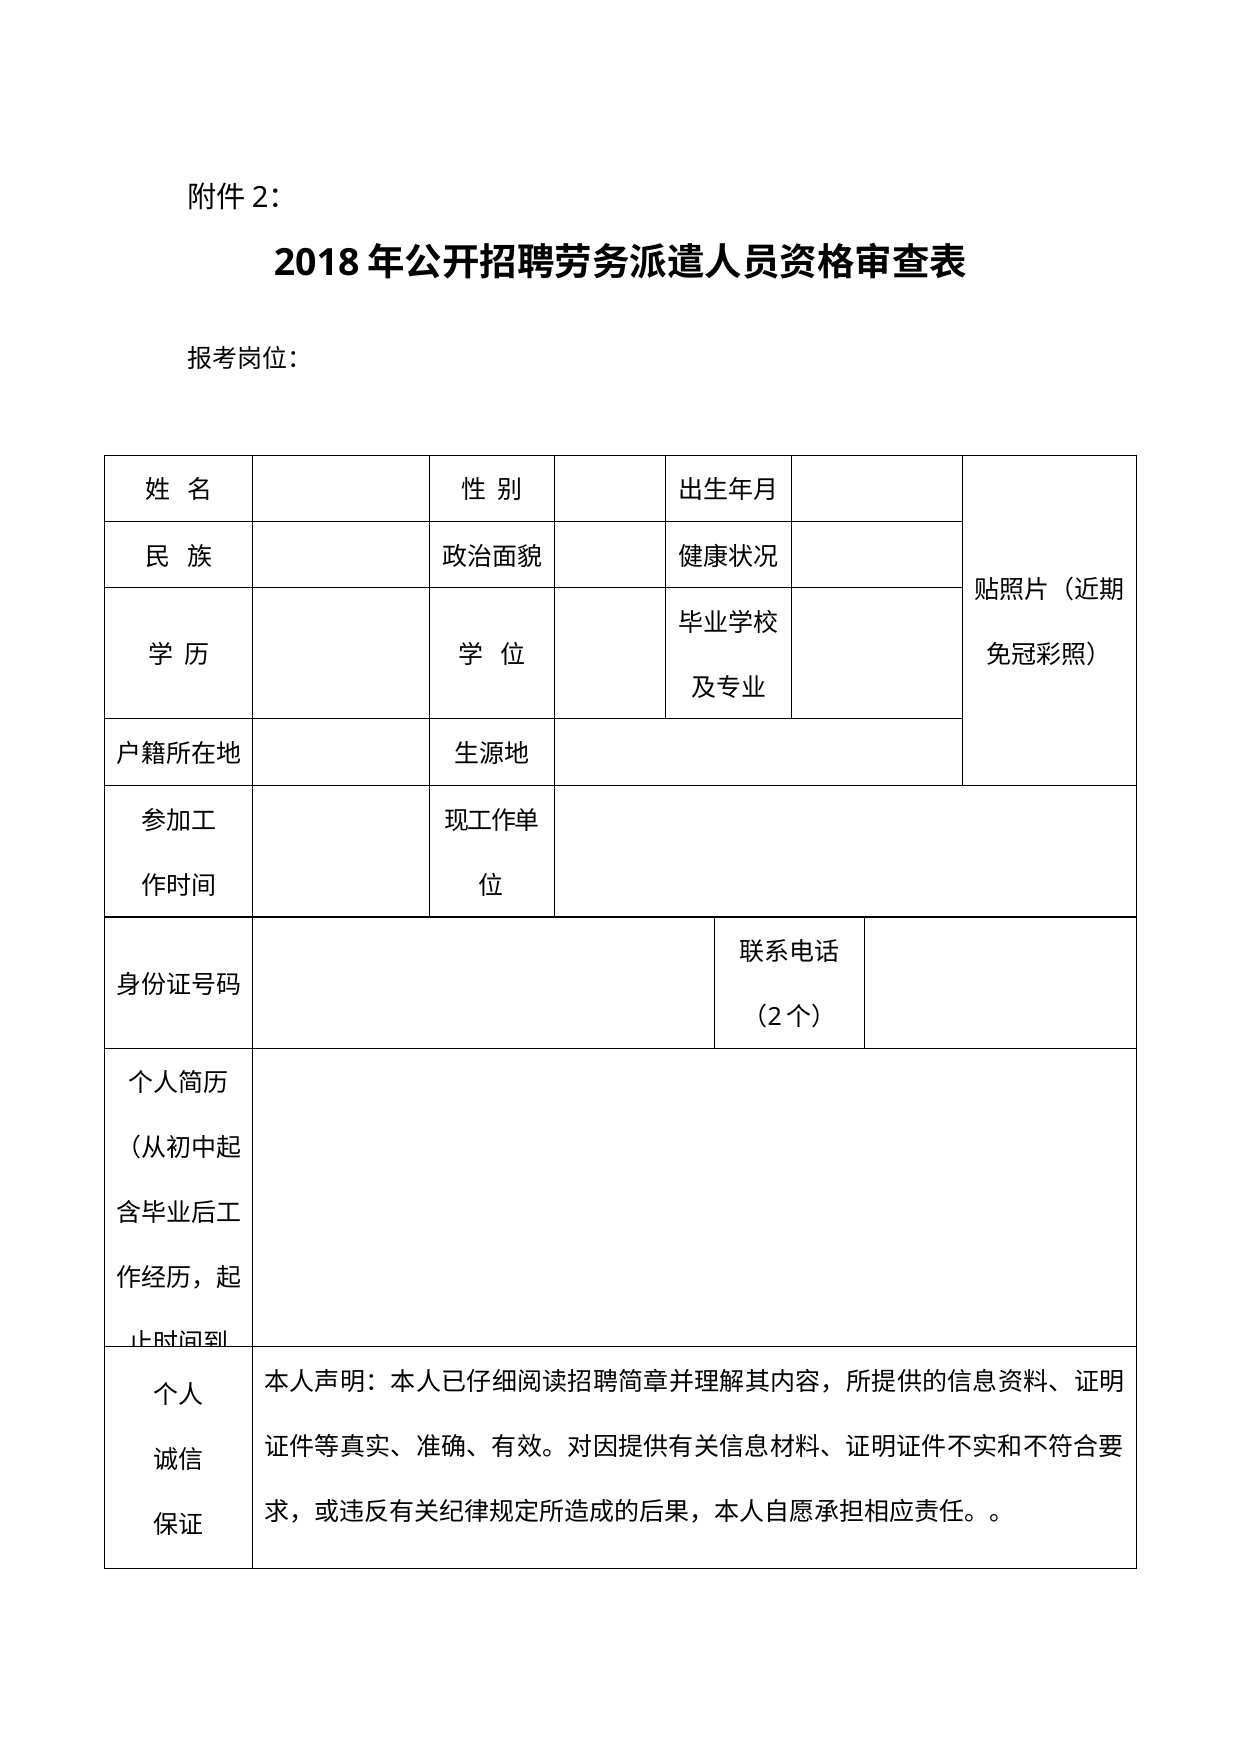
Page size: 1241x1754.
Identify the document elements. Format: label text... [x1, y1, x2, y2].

table_cell [865, 918, 1136, 1047]
table_cell [253, 719, 429, 785]
text 2018年公开招聘劳务派遣人员资格审查表 [187, 227, 1053, 292]
table_cell 联系电话 （2个） [715, 918, 864, 1047]
table_cell 个人简历（从初中起含毕业后工作经历，起止时间到月） [105, 1049, 252, 1346]
table_cell [253, 786, 429, 916]
table_cell 个人 诚信 保证 [105, 1347, 252, 1567]
table_cell [253, 1049, 1136, 1346]
table_cell 本人声明：本人已仔细阅读招聘简章并理解其内容，所提供的信息资料、证明证件等真实、准确、有效。对因提供有关信息材料、证明证件不实和不符合要求，或违反有关纪律规定所造成的后果，本人自愿承担相应责任。。 应聘人员签名： 年 月 日 [253, 1347, 1136, 1567]
table_header 出生年月 [666, 456, 791, 521]
table_cell [253, 522, 429, 587]
table_cell [253, 918, 714, 1047]
table_header [792, 456, 962, 521]
table_cell [555, 786, 1136, 916]
table_cell 毕业学校及专业 [666, 588, 791, 718]
table_header [555, 456, 665, 521]
table_cell [792, 522, 962, 587]
table_cell [555, 588, 665, 718]
table_header 性 别 [430, 456, 554, 521]
table_cell 生源地 [430, 719, 554, 785]
table_cell 健康状况 [666, 522, 791, 587]
table_cell 民 族 [105, 522, 252, 587]
table_cell 户籍所在地 [105, 719, 252, 785]
table_header [253, 456, 429, 521]
table_header 贴照片（近期免冠彩照） [963, 456, 1136, 785]
table_cell 学 位 [430, 588, 554, 718]
table_cell 参加工 作时间 [105, 786, 252, 916]
text 报考岗位： [187, 324, 1053, 389]
table_cell 身份证号码 [105, 918, 252, 1047]
table_cell 政治面貌 [430, 522, 554, 587]
text 附件2： [187, 162, 1053, 227]
table_cell 学 历 [105, 588, 252, 718]
table_cell [555, 522, 665, 587]
table_header 姓 名 [105, 456, 252, 521]
table_cell [792, 588, 962, 718]
table_cell [253, 588, 429, 718]
table_cell [555, 719, 962, 785]
table_cell 现工作单位 [430, 786, 554, 916]
